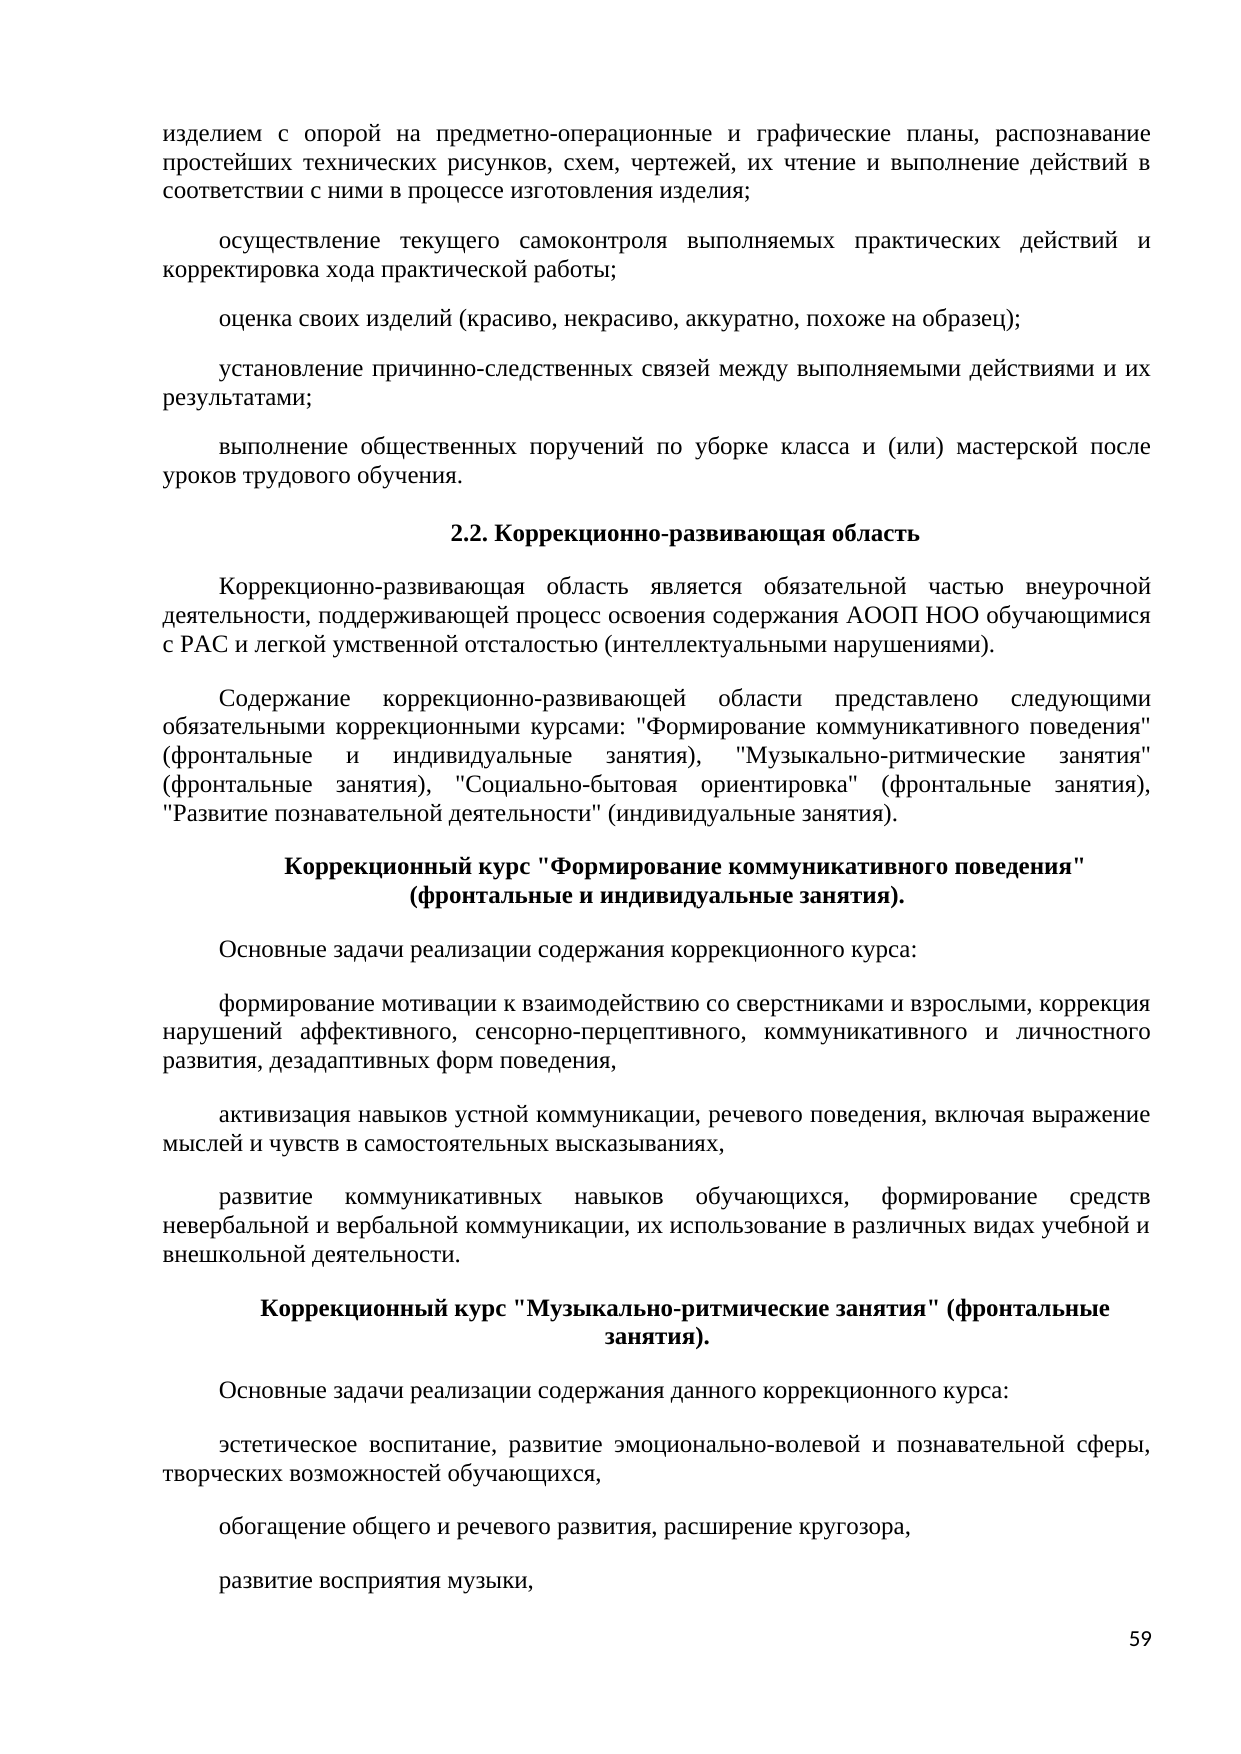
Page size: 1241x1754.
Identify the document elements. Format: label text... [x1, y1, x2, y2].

text формирование мотивации к взаимодействию со сверстниками и взрослыми, коррекция нарушений аффективного, сенсорно-перцептивного, коммуникативного и личностного развития, дезадаптивных форм поведения, [162, 988, 1152, 1074]
text развитие восприятия музыки, [162, 1565, 1152, 1594]
text осуществление текущего самоконтроля выполняемых практических действий и корректировка хода практической работы; [162, 225, 1152, 283]
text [162, 118, 1152, 204]
text развитие коммуникативных навыков обучающихся, формирование средств невербальной и вербальной коммуникации, их использование в различных видах учебной и внешкольной деятельности. [162, 1181, 1152, 1268]
text Основные задачи реализации содержания данного коррекционного курса: [162, 1375, 1152, 1404]
text выполнение общественных поручений по уборке класса и (или) мастерской после уроков трудового обучения. [162, 431, 1152, 489]
text обогащение общего и речевого развития, расширение кругозора, [162, 1511, 1152, 1540]
text Содержание коррекционно-развивающей области представлено следующими обязательными коррекционными курсами: "Формирование коммуникативного поведения" (фронтальные и индивидуальные занятия), "Музыкально-ритмические занятия" (фронтальные занятия), "Социально-бытовая ориентировка" (фронтальные занятия), "Развитие познавательной деятельности" (индивидуальные занятия). [162, 683, 1152, 826]
text оценка своих изделий (красиво, некрасиво, аккуратно, похоже на образец); [162, 303, 1152, 332]
text Основные задачи реализации содержания коррекционного курса: [162, 934, 1152, 963]
text Коррекционный курс "Музыкально-ритмические занятия" (фронтальные занятия). [162, 1293, 1152, 1350]
text установление причинно-следственных связей между выполняемыми действиями и их результатами; [162, 353, 1152, 411]
text активизация навыков устной коммуникации, речевого поведения, включая выражение мыслей и чувств в самостоятельных высказываниях, [162, 1099, 1152, 1156]
text эстетическое воспитание, развитие эмоционально-волевой и познавательной сферы, творческих возможностей обучающихся, [162, 1429, 1152, 1486]
text Коррекционно-развивающая область является обязательной частью внеурочной деятельности, поддерживающей процесс освоения содержания АООП НОО обучающимися с РАС и легкой умственной отсталостью (интеллектуальными нарушениями). [162, 571, 1152, 658]
title 2.2. Коррекционно-развивающая область [162, 518, 1152, 546]
text Коррекционный курс "Формирование коммуникативного поведения" (фронтальные и индивидуальные занятия). [162, 851, 1152, 909]
